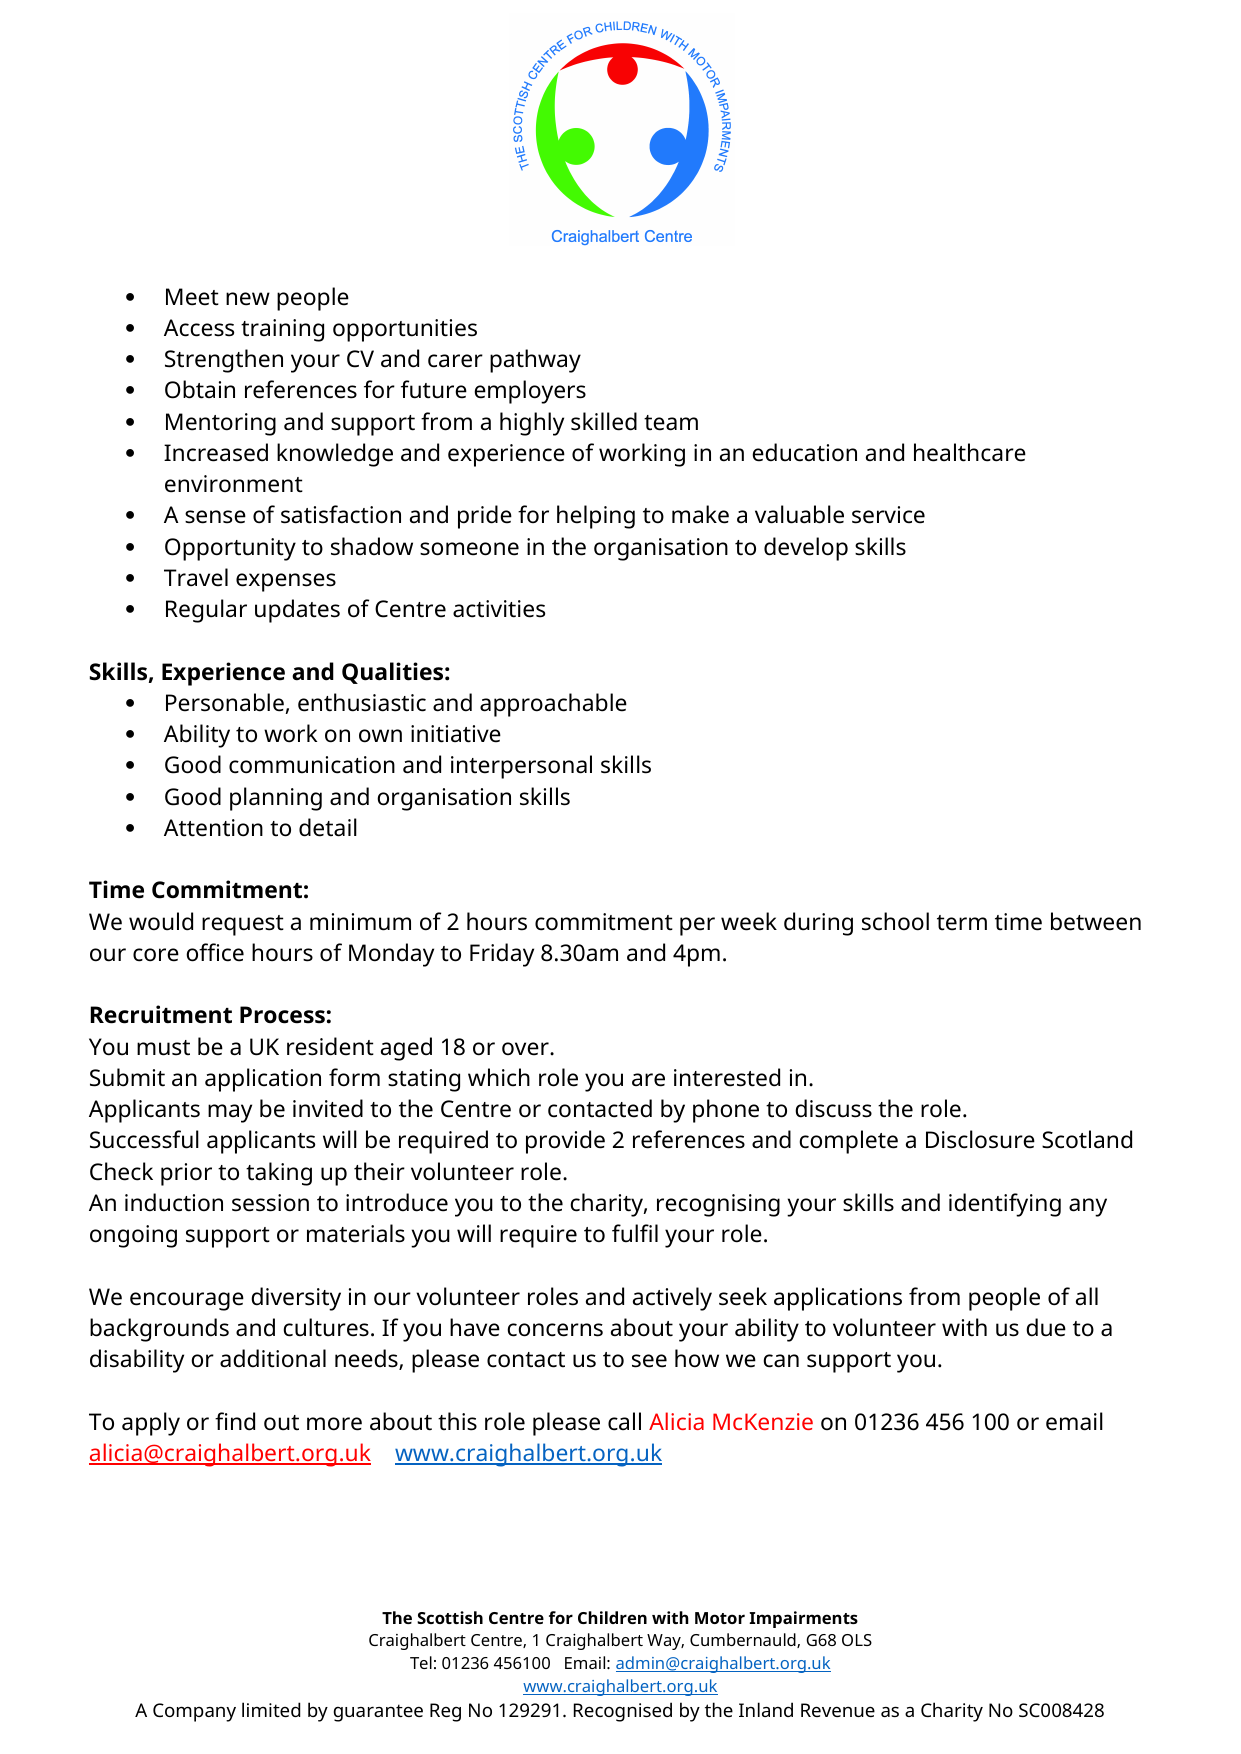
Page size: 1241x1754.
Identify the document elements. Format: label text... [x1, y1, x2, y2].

list A sense of satisfaction and pride for helping to make a valuable service [126, 499, 1152, 531]
text Submit an application form stating which role you are interested in. [89, 1062, 1152, 1093]
list Meet new people [126, 281, 1152, 312]
list Personable, enthusiastic and approachable [126, 687, 1152, 718]
list Mentoring and support from a highly skilled team [126, 406, 1152, 437]
list Travel expenses [126, 562, 1152, 593]
list Access training opportunities [126, 312, 1152, 343]
list Increased knowledge and experience of working in an education and healthcare environment [126, 437, 1152, 499]
text We encourage diversity in our volunteer roles and actively seek applications from people of all backgrounds and cultures. If you have concerns about your ability to volunteer with us due to a disability or additional needs, please contact us to see how we can support you. [89, 1281, 1152, 1374]
text To apply or find out more about this role please call Alicia McKenzie on 01236 456 100 or email alicia@craighalbert.org.uk www.craighalbert.org.uk [89, 1406, 1152, 1468]
list Good communication and interpersonal skills [126, 749, 1152, 781]
text Skills, Experience and Qualities: [89, 656, 1152, 687]
text Time Commitment: [89, 874, 1152, 906]
list Obtain references for future employers [126, 374, 1152, 406]
text An induction session to introduce you to the charity, recognising your skills and identifying any ongoing support or materials you will require to fulfil your role. [89, 1187, 1152, 1249]
picture [508, 13, 736, 246]
text Applicants may be invited to the Centre or contacted by phone to discuss the role. [89, 1093, 1152, 1124]
text Successful applicants will be required to provide 2 references and complete a Disclosure Scotland Check prior to taking up their volunteer role. [89, 1124, 1152, 1187]
list Good planning and organisation skills [126, 781, 1152, 812]
list Regular updates of Centre activities [126, 593, 1152, 624]
list Opportunity to shadow someone in the organisation to develop skills [126, 531, 1152, 562]
list Ability to work on own initiative [126, 718, 1152, 749]
text You must be a UK resident aged 18 or over. [89, 1031, 1152, 1062]
list Strengthen your CV and carer pathway [126, 343, 1152, 374]
text Recruitment Process: [89, 999, 1152, 1031]
list Attention to detail [126, 812, 1152, 843]
text We would request a minimum of 2 hours commitment per week during school term time between our core office hours of Monday to Friday 8.30am and 4pm. [89, 906, 1152, 968]
